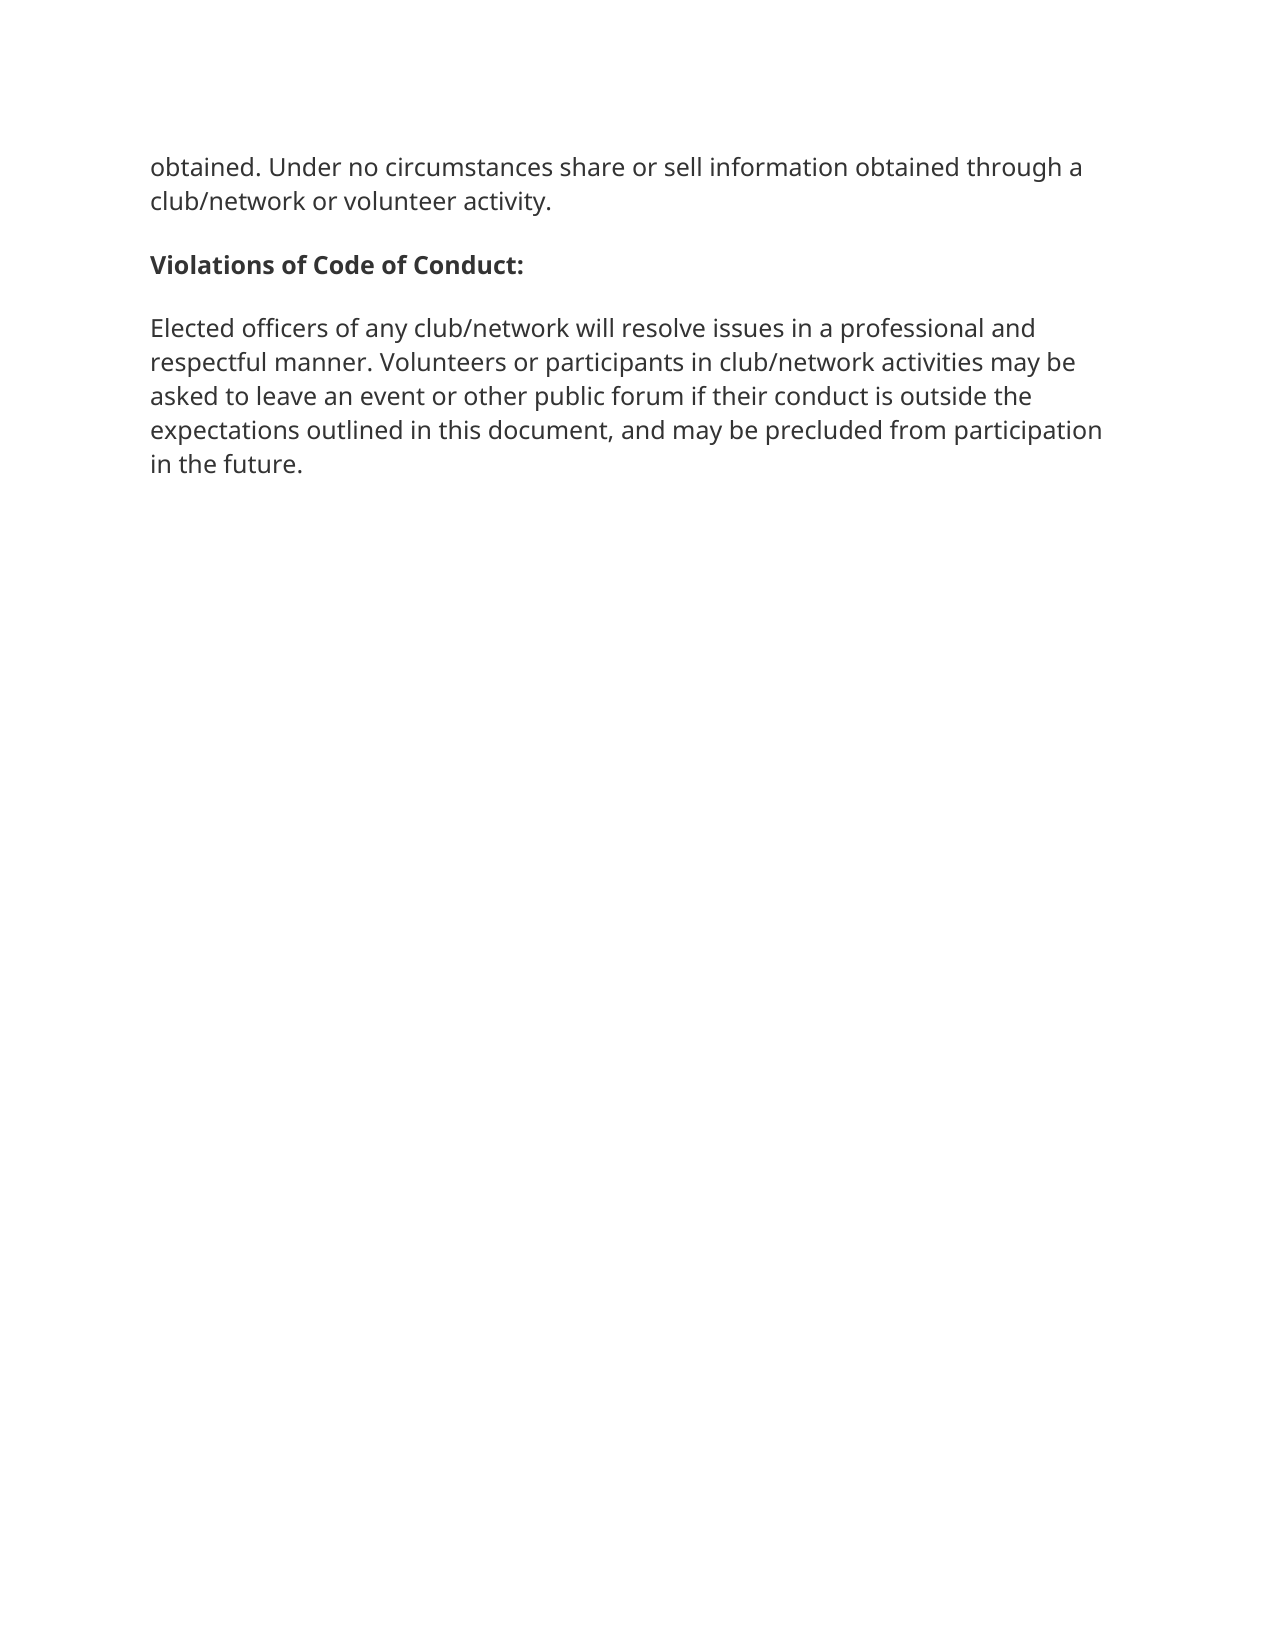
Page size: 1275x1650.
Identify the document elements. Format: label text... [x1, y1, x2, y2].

text Elected officers of any club/network will resolve issues in a professional and respectful manner. Volunteers or participants in club/network activities may be asked to leave an event or other public forum if their conduct is outside the expectations outlined in this document, and may be precluded from participation in the future. [150, 311, 1125, 481]
text Violations of Code of Conduct: [150, 247, 1125, 281]
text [150, 150, 1125, 218]
